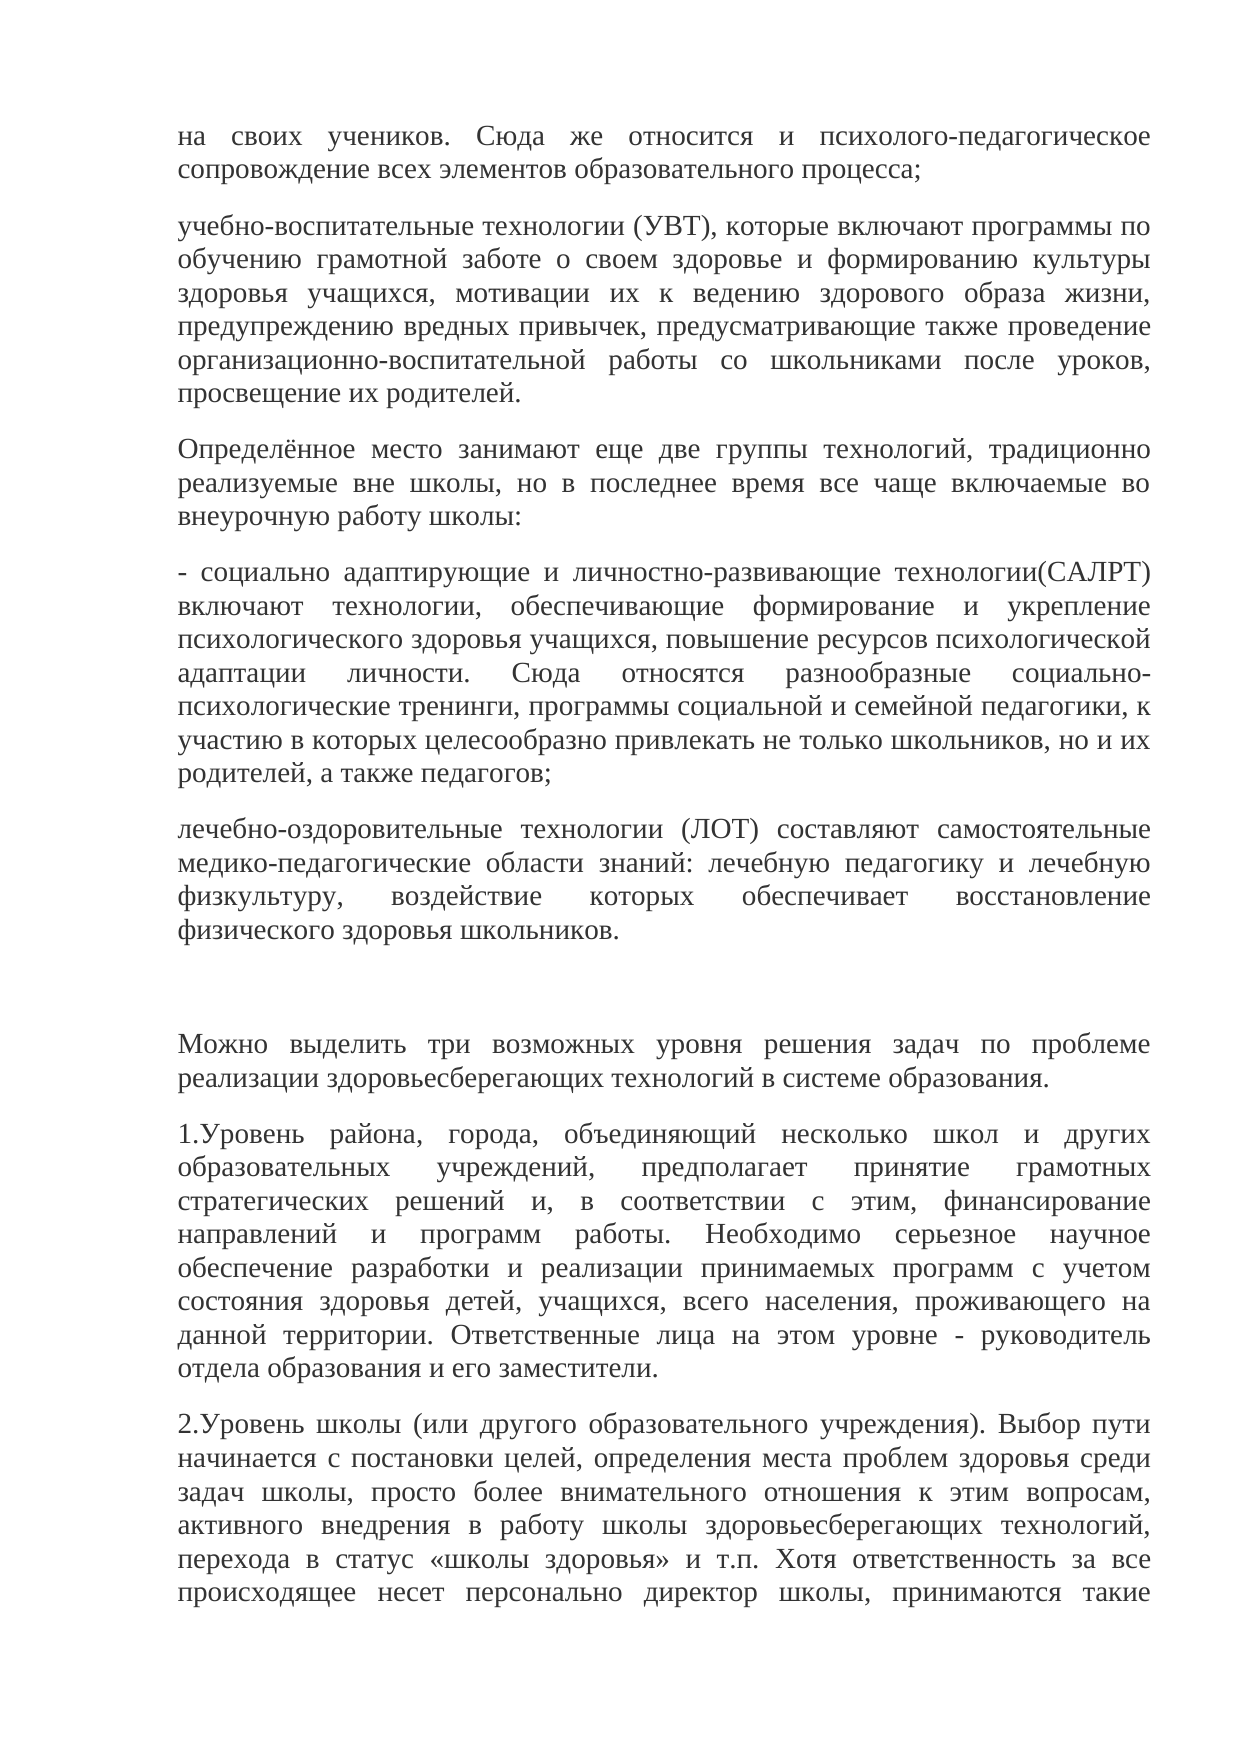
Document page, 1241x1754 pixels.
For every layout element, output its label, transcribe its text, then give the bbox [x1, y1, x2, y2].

text 1.Уровень района, города, объединяющий несколько школ и других образовательных учреждений, предполагает принятие грамотных стратегических решений и, в соответствии с этим, финансирование направлений и программ работы. Необходимо серьезное научное обеспечение разработки и реализации принимаемых программ с учетом состояния здоровья детей, учащихся, всего населения, проживающего на данной территории. Ответственные лица на этом уровне - руководитель отдела образования и его заместители. [177, 1116, 1152, 1384]
text лечебно-оздоровительные технологии (ЛОТ) составляют самостоятельные медико-педагогические области знаний: лечебную педагогику и лечебную физкультуру, воздействие которых обеспечивает восстановление физического здоровья школьников. [177, 811, 1152, 946]
text Определённое место занимают еще две группы технологий, традиционно реализуемые вне школы, но в последнее время все чаще включаемые во внеурочную работу школы: [177, 431, 1152, 532]
text - социально адаптирующие и личностно-развивающие технологии(САЛРТ) включают технологии, обеспечивающие формирование и укрепление психологического здоровья учащихся, повышение ресурсов психологической адаптации личности. Сюда относятся разнообразные социально-психологические тренинги, программы социальной и семейной педагогики, к участию в которых целесообразно привлекать не только школьников, но и их родителей, а также педагогов; [177, 554, 1152, 789]
text учебно-воспитательные технологии (УВТ), которые включают программы по обучению грамотной заботе о своем здоровье и формированию культуры здоровья учащихся, мотивации их к ведению здорового образа жизни, предупреждению вредных привычек, предусматривающие также проведение организационно-воспитательной работы со школьниками после уроков, просвещение их родителей. [177, 208, 1152, 409]
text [177, 1407, 1152, 1608]
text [177, 118, 1152, 185]
text Можно выделить три возможных уровня решения задач по проблеме реализации здоровьесберегающих технологий в системе образования. [177, 1026, 1152, 1093]
